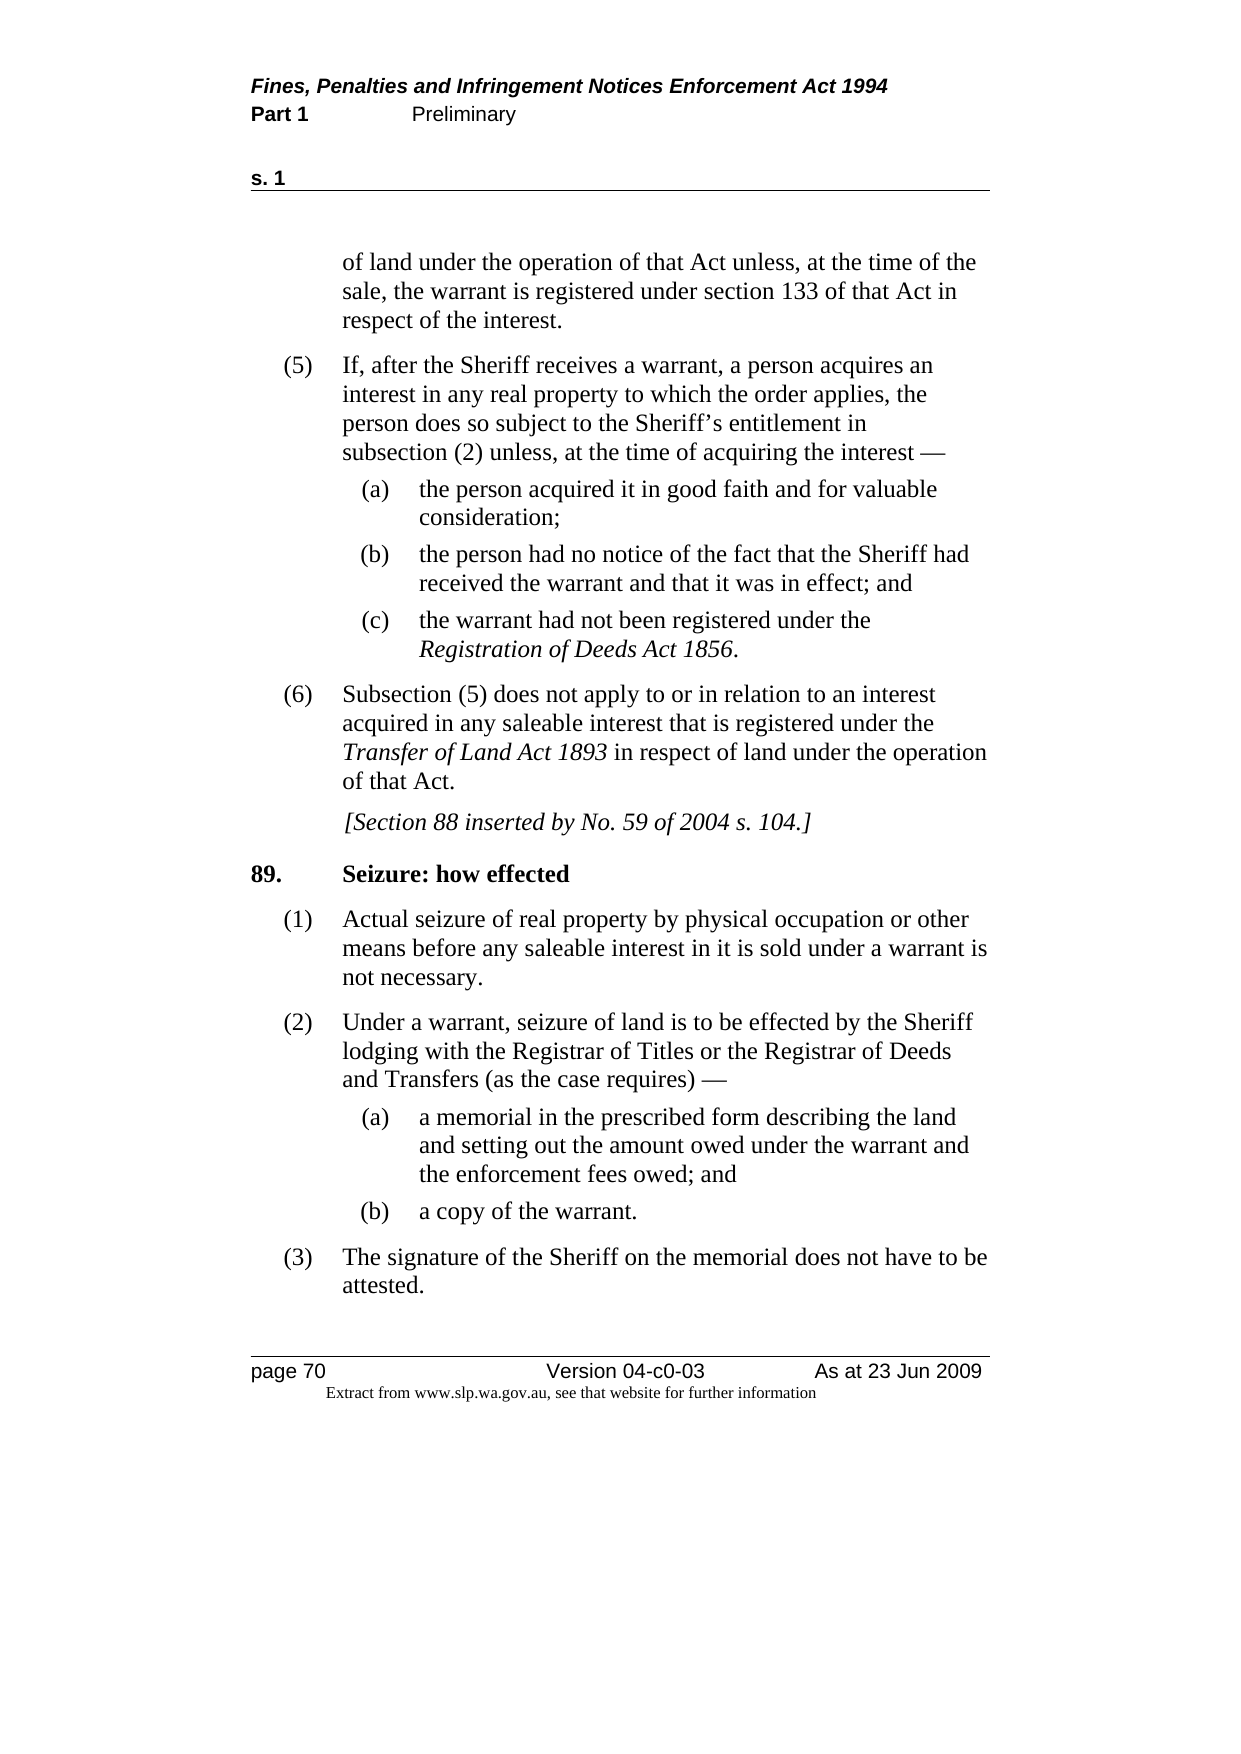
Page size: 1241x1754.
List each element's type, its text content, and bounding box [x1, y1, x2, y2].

text (b) a copy of the warrant. [251, 1196, 990, 1225]
text (a) the person acquired it in good faith and for valuable consideration; [251, 474, 990, 531]
text (c) the warrant had not been registered under the Registration of Deeds Act 1856. [251, 605, 990, 663]
text (2) Under a warrant, seizure of land is to be effected by the Sheriff lodging with the Registrar of Titles or the Registrar of Deeds and Transfers (as the case requires) — [251, 1007, 990, 1093]
subtitle 89. Seizure: how effected [251, 859, 990, 887]
text (b) the person had no notice of the fact that the Sheriff had received the warrant and that it was in effect; and [251, 539, 990, 597]
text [251, 247, 990, 334]
text (5) If, after the Sheriff receives a warrant, a person acquires an interest in any real property to which the order applies, the person does so subject to the Sheriff’s entitlement in subsection (2) unless, at the time of acquiring the interest — [251, 350, 990, 465]
text (a) a memorial in the prescribed form describing the land and setting out the amount owed under the warrant and the enforcement fees owed; and [251, 1102, 990, 1188]
text (1) Actual seizure of real property by physical occupation or other means before any saleable interest in it is sold under a warrant is not necessary. [251, 904, 990, 990]
text (6) Subsection (5) does not apply to or in relation to an interest acquired in any saleable interest that is registered under the Transfer of Land Act 1893 in respect of land under the operation of that Act. [251, 679, 990, 794]
text [Section 88 inserted by No. 59 of 2004 s. 104.] [251, 807, 990, 836]
text (3) The signature of the Sheriff on the memorial does not have to be attested. [251, 1242, 990, 1299]
